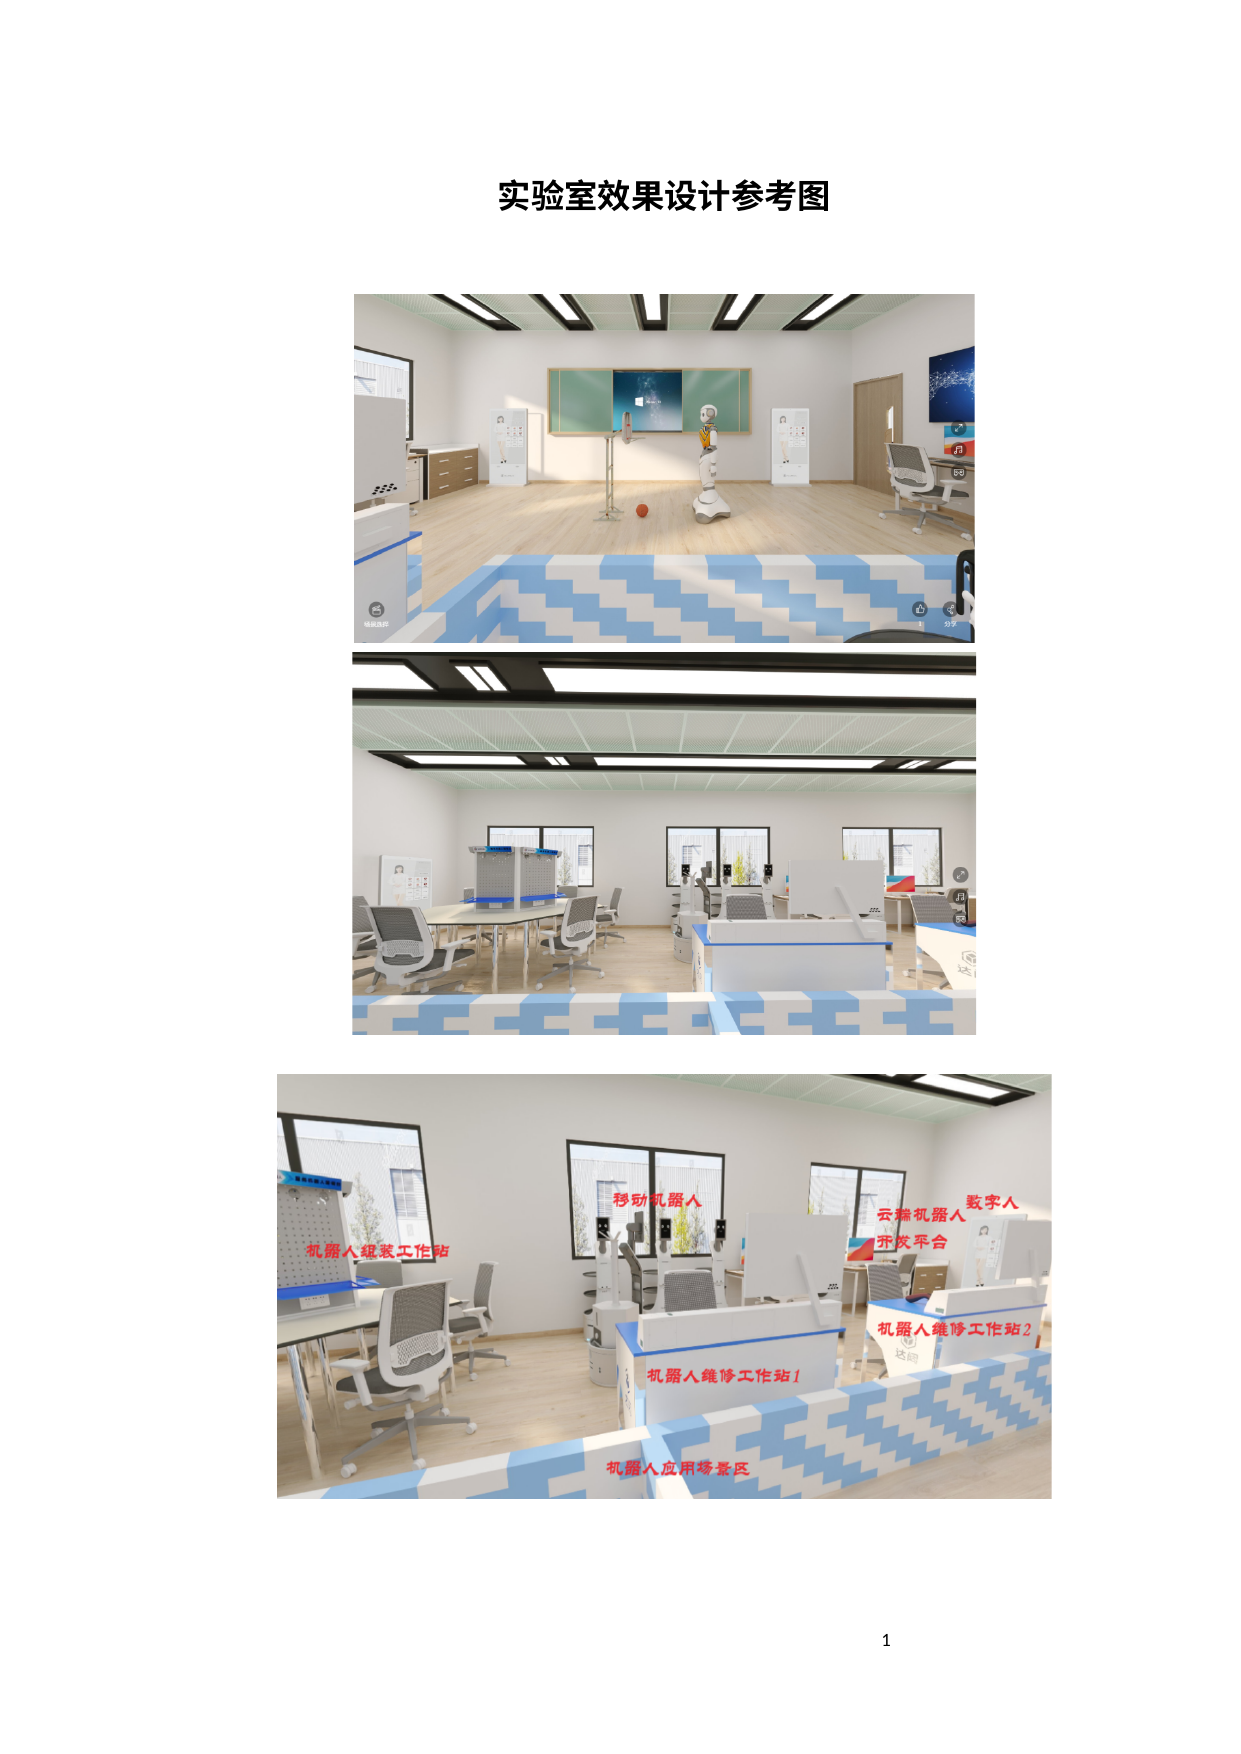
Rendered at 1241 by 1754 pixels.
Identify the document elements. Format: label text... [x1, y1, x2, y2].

picture [277, 1074, 1052, 1499]
subtitle 实验室效果设计参考图 [148, 162, 1181, 227]
picture [352, 652, 977, 1035]
picture [354, 294, 975, 643]
